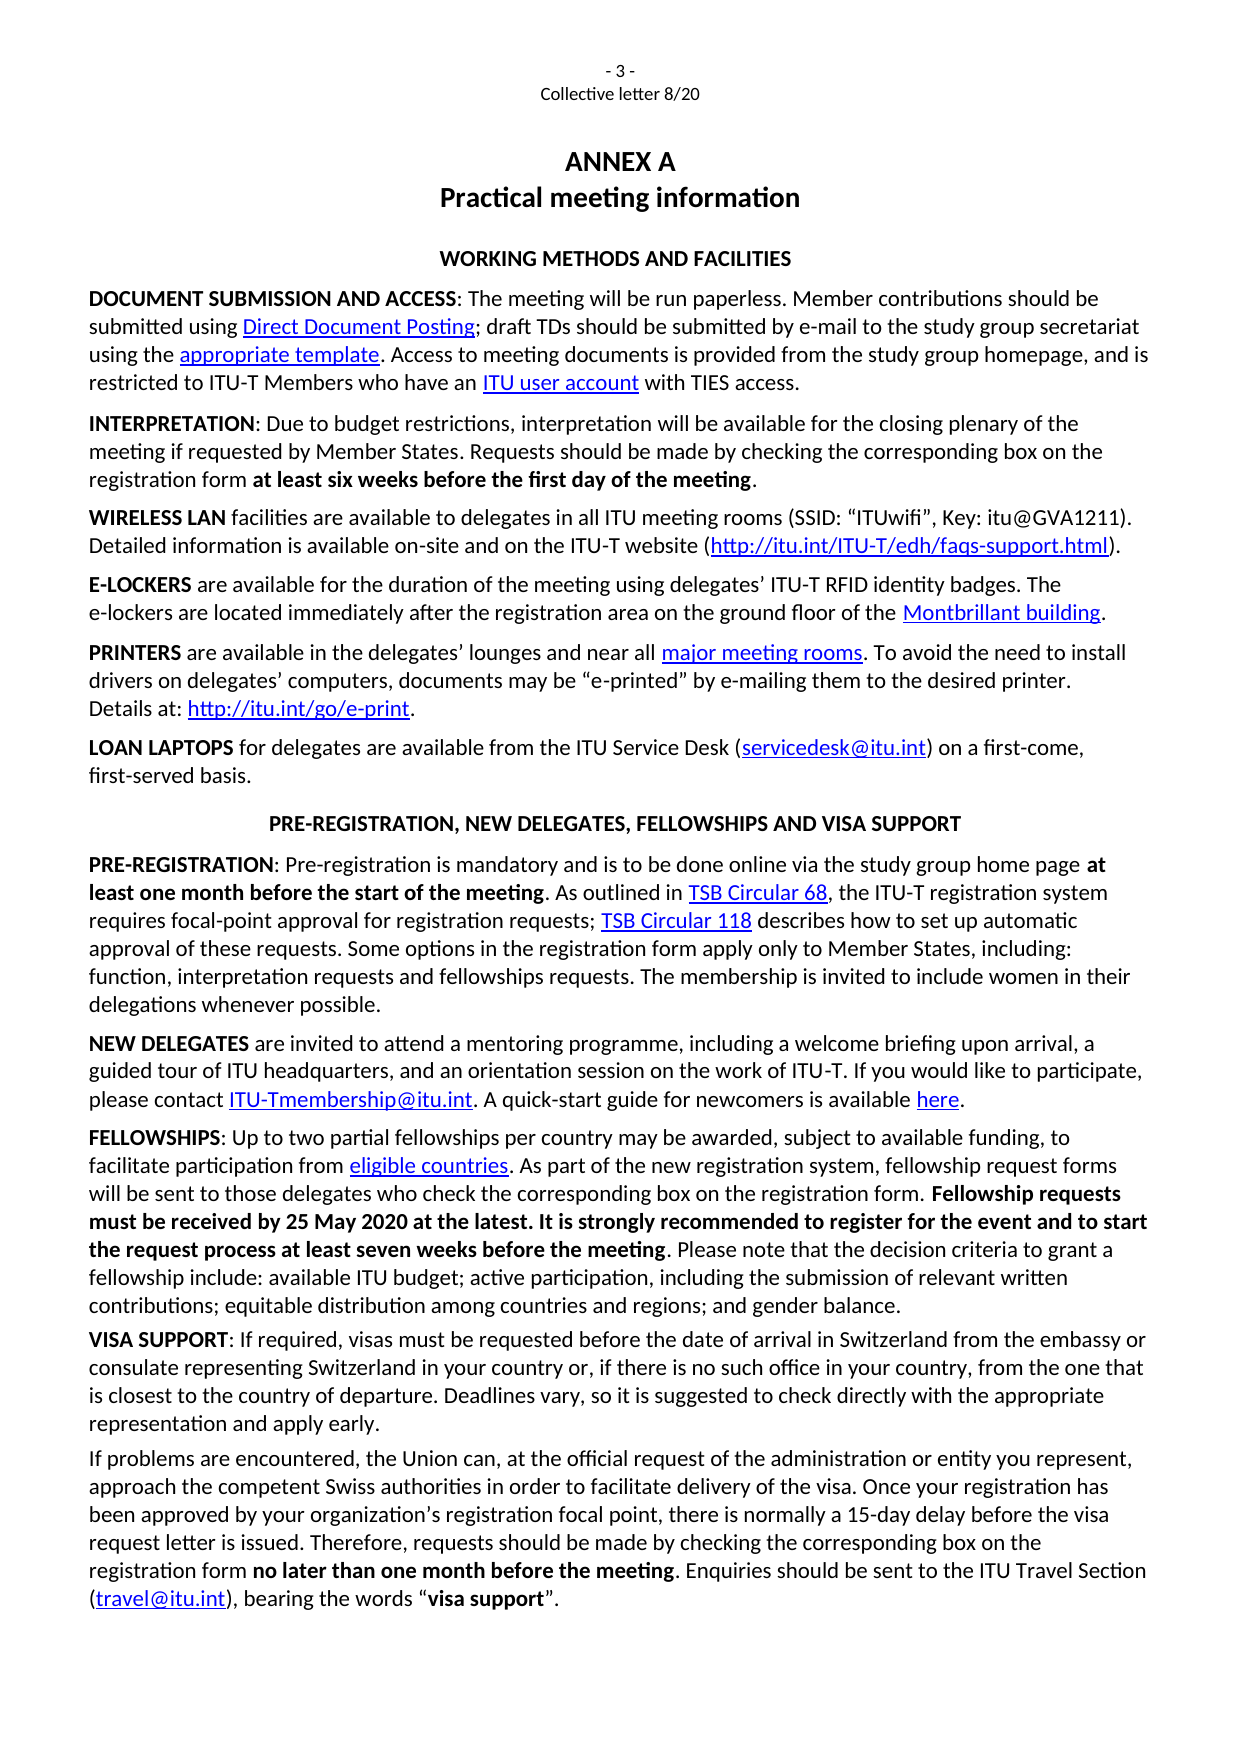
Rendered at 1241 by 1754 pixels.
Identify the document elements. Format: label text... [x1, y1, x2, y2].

text PRINTERS are available in the delegates’ lounges and near all major meeting rooms. To avoid the need to install drivers on delegates’ computers, documents may be “e-printed” by e-mailing them to the desired printer. Details at: http://itu.int/go/e-print. [89, 638, 1152, 722]
text LOAN LAPTOPS for delegates are available from the ITU Service Desk (servicedesk@itu.int) on a first-come, first-served basis. [89, 733, 1152, 789]
text FELLOWSHIPS: Up to two partial fellowships per country may be awarded, subject to available funding, to facilitate participation from eligible countries. As part of the new registration system, fellowship request forms will be sent to those delegates who check the corresponding box on the registration form. Fellowship requests must be received by 25 May 2020 at the latest. It is strongly recommended to register for the event and to start the request process at least seven weeks before the meeting. Please note that the decision criteria to grant a fellowship include: available ITU budget; active participation, including the submission of relevant written contributions; equitable distribution among countries and regions; and gender balance. [89, 1123, 1152, 1319]
title ANNEX A Practical meeting information [89, 143, 1152, 214]
text INTERPRETATION: Due to budget restrictions, interpretation will be available for the closing plenary of the meeting if requested by Member States. Requests should be made by checking the corresponding box on the registration form at least six weeks before the first day of the meeting. [89, 409, 1152, 493]
text E-LOCKERS are available for the duration of the meeting using delegates’ ITU-T RFID identity badges. The e-lockers are located immediately after the registration area on the ground floor of the Montbrillant building. [89, 570, 1152, 626]
text PRE-REGISTRATION: Pre-registration is mandatory and is to be done online via the study group home page at least one month before the start of the meeting. As outlined in TSB Circular 68, the ITU-T registration system requires focal-point approval for registration requests; TSB Circular 118 describes how to set up automatic approval of these requests. Some options in the registration form apply only to Member States, including: function, interpretation requests and fellowships requests. The membership is invited to include women in their delegations whenever possible. [89, 850, 1152, 1018]
text WORKING METHODS AND FACILITIES [89, 244, 1142, 272]
text PRE-REGISTRATION, NEW DELEGATES, FELLOWSHIPS AND VISA SUPPORT [89, 809, 1142, 838]
text WIRELESS LAN facilities are available to delegates in all ITU meeting rooms (SSID: “ITUwifi”, Key: itu@GVA1211). Detailed information is available on-site and on the ITU-T website (http://itu.int/ITU-T/edh/faqs-support.html). [89, 503, 1152, 559]
text If problems are encountered, the Union can, at the official request of the administration or entity you represent, approach the competent Swiss authorities in order to facilitate delivery of the visa. Once your registration has been approved by your organization’s registration focal point, there is normally a 15-day delay before the visa request letter is issued. Therefore, requests should be made by checking the corresponding box on the registration form no later than one month before the meeting. Enquiries should be sent to the ITU Travel Section (travel@itu.int), bearing the words “visa support”. [89, 1444, 1152, 1612]
text DOCUMENT SUBMISSION AND ACCESS: The meeting will be run paperless. Member contributions should be submitted using Direct Document Posting; draft TDs should be submitted by e-mail to the study group secretariat using the appropriate template. Access to meeting documents is provided from the study group homepage, and is restricted to ITU-T Members who have an ITU user account with TIES access. [89, 284, 1152, 396]
text VISA SUPPORT: If required, visas must be requested before the date of arrival in Switzerland from the embassy or consulate representing Switzerland in your country or, if there is no such office in your country, from the one that is closest to the country of departure. Deadlines vary, so it is suggested to check directly with the appropriate representation and apply early. [89, 1326, 1152, 1438]
text NEW DELEGATES are invited to attend a mentoring programme, including a welcome briefing upon arrival, a guided tour of ITU headquarters, and an orientation session on the work of ITU-T. If you would like to participate, please contact ITU-Tmembership@itu.int. A quick-start guide for newcomers is available here. [89, 1029, 1152, 1113]
